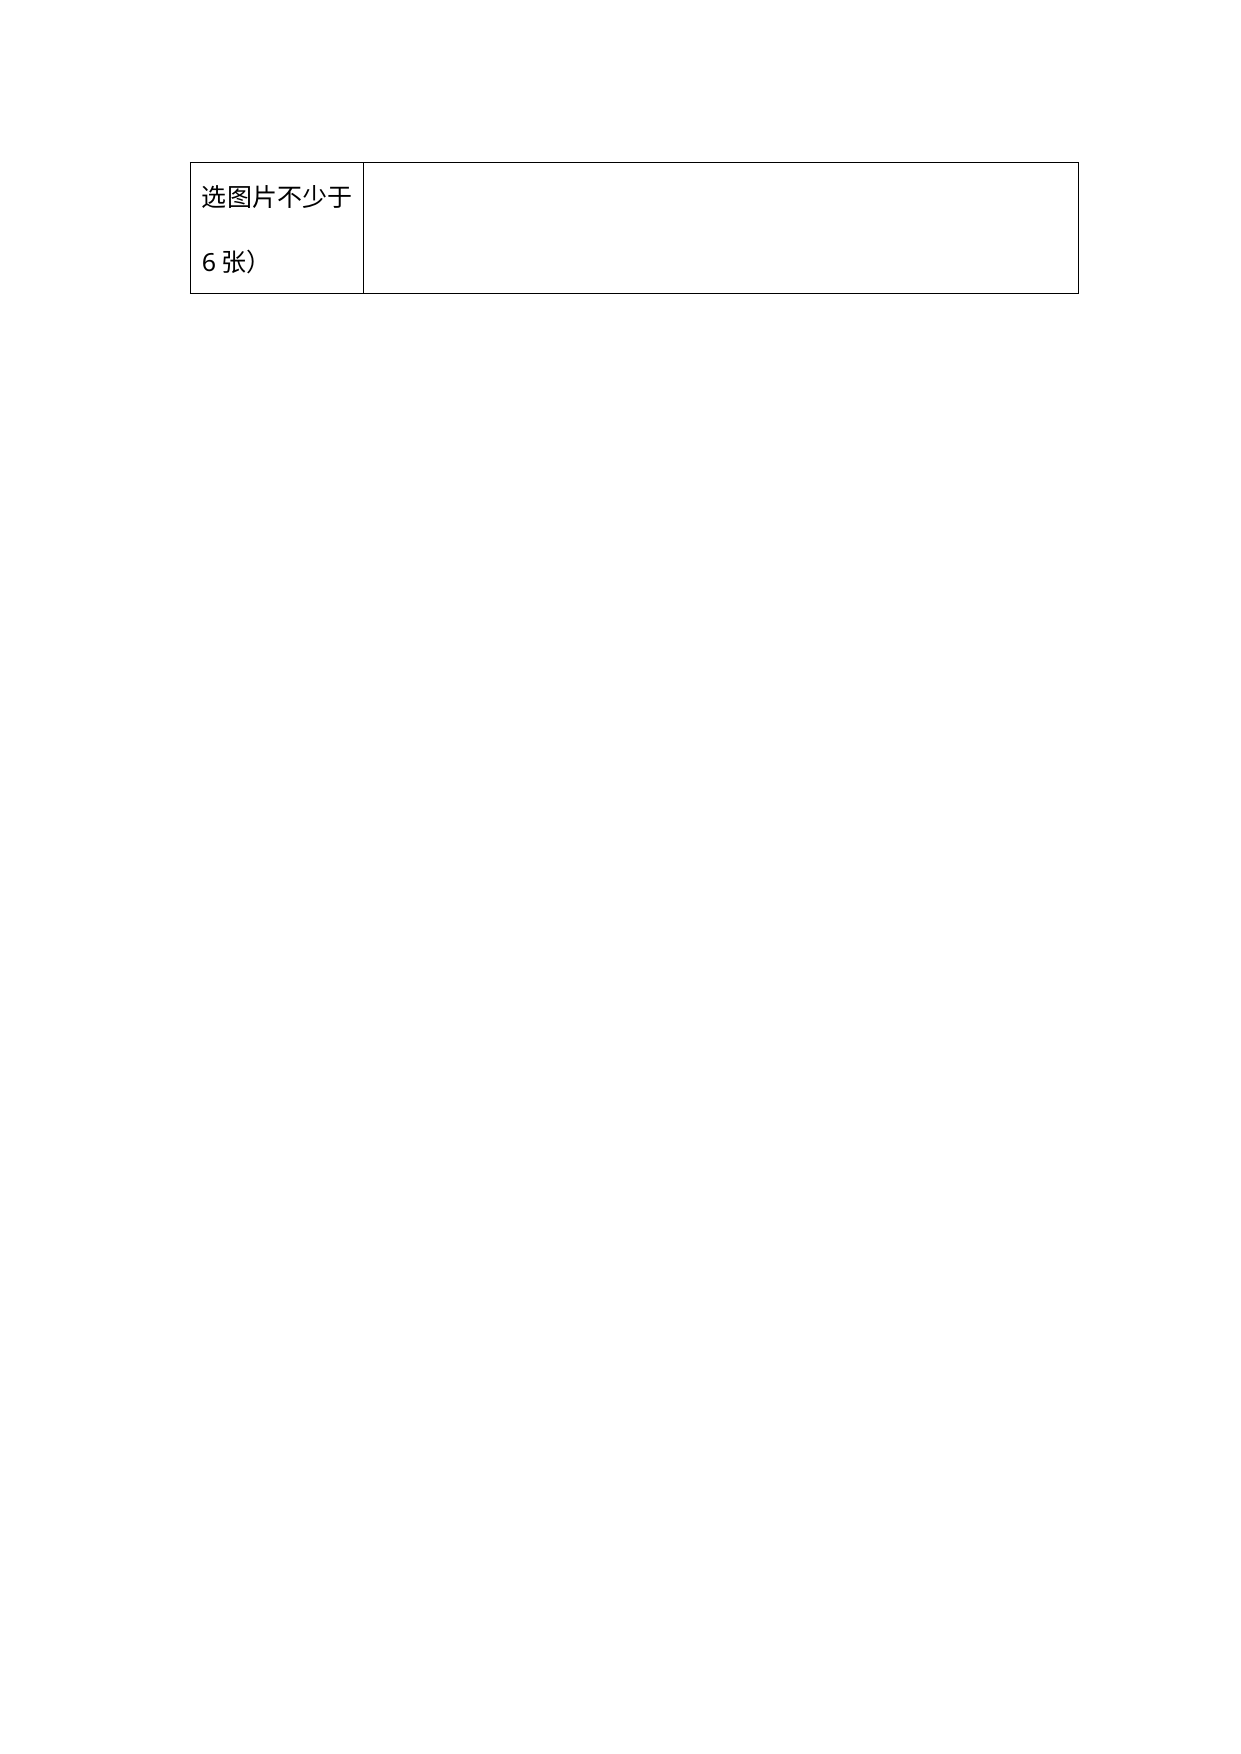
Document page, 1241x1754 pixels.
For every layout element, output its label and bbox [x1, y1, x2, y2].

table_cell [191, 163, 363, 293]
table_cell [364, 163, 1078, 293]
